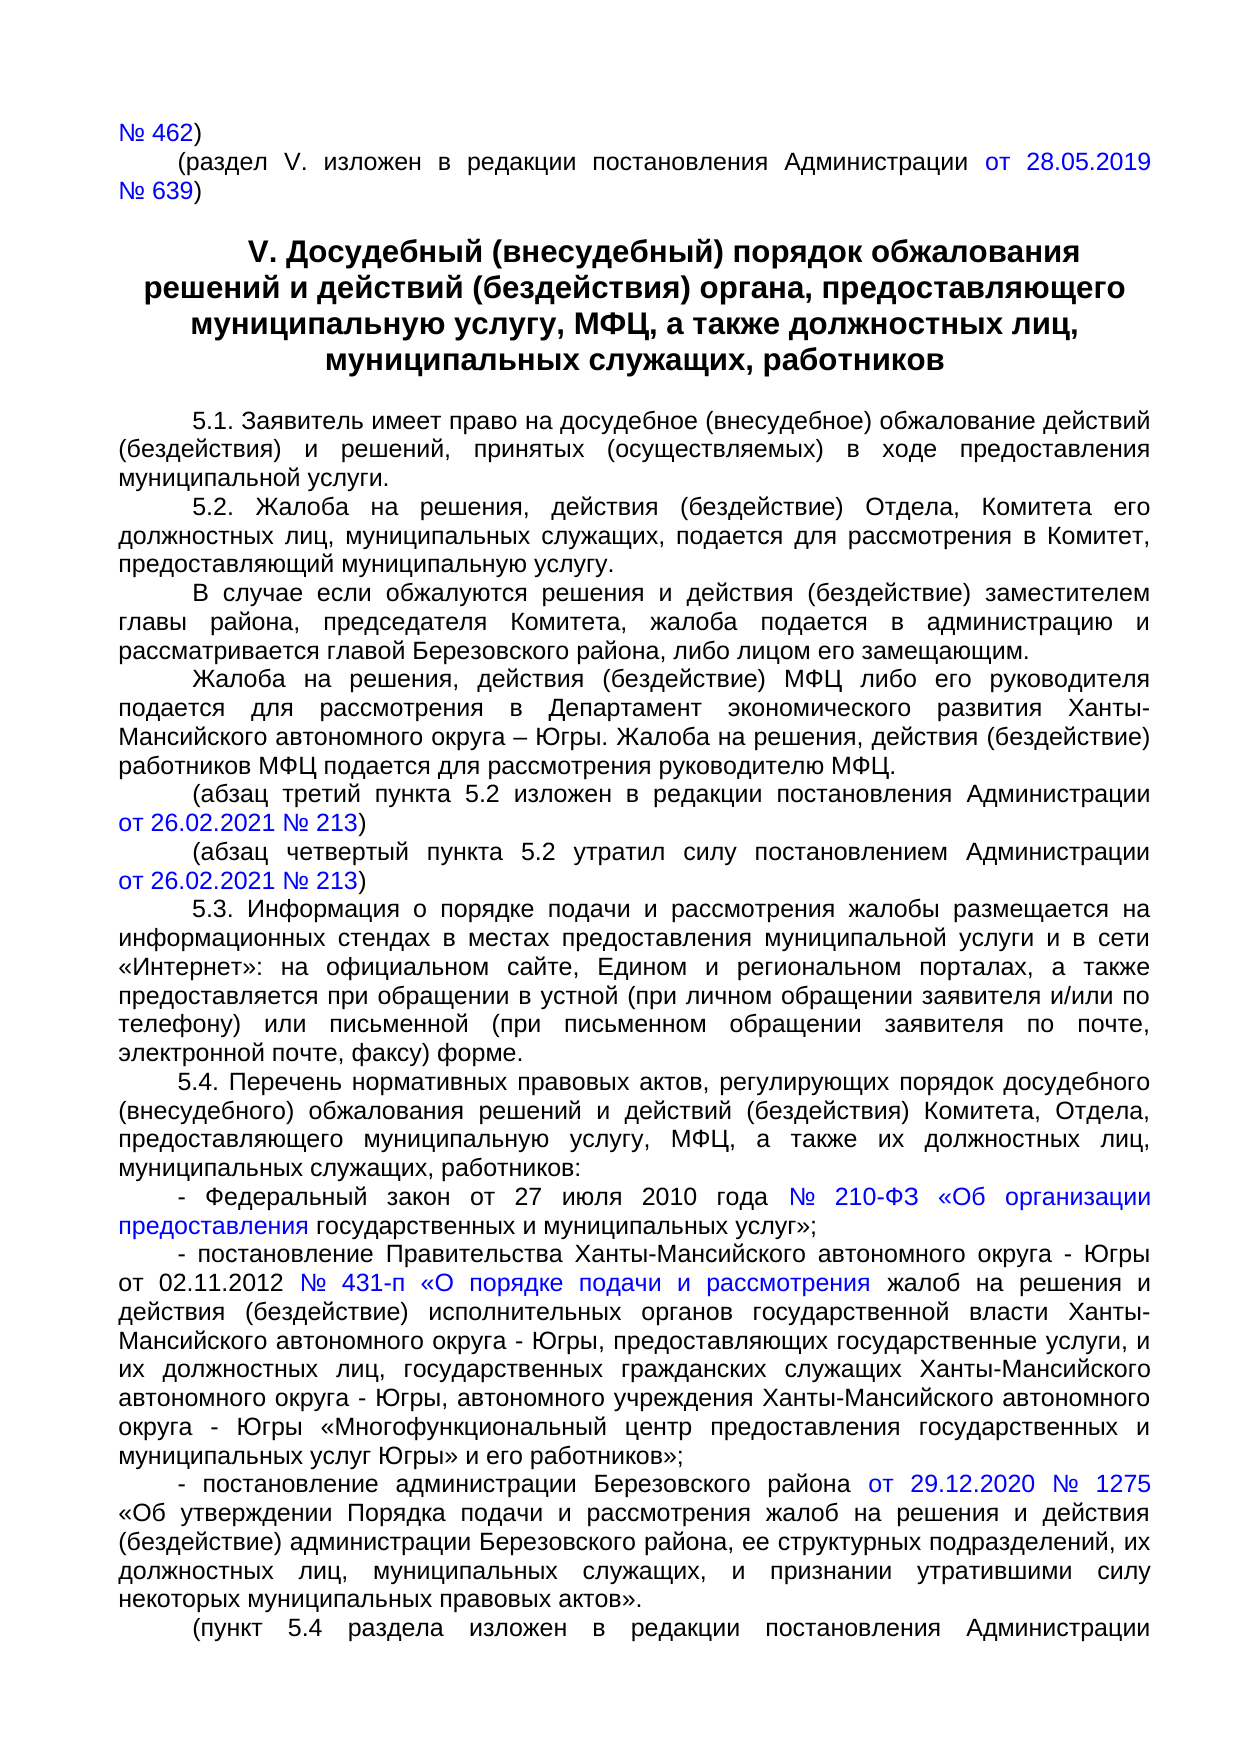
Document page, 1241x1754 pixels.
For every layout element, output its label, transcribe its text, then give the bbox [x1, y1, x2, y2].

text В случае если обжалуются решения и действия (бездействие) заместителем главы района, председателя Комитета, жалоба подается в администрацию и рассматривается главой Березовского района, либо лицом его замещающим. [118, 578, 1152, 664]
text Жалоба на решения, действия (бездействие) МФЦ либо его руководителя подается для рассмотрения в Департамент экономического развития Ханты-Мансийского автономного округа – Югры. Жалоба на решения, действия (бездействие) работников МФЦ подается для рассмотрения руководителю МФЦ. [118, 664, 1152, 779]
text 5.1. Заявитель имеет право на досудебное (внесудебное) обжалование действий (бездействия) и решений, принятых (осуществляемых) в ходе предоставления муниципальной услуги. [118, 406, 1152, 492]
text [118, 118, 1152, 147]
subtitle V. Досудебный (внесудебный) порядок обжалования решений и действий (бездействия) органа, предоставляющего муниципальную услугу, МФЦ, а также должностных лиц, муниципальных служащих, работников [118, 233, 1152, 377]
text 5.2. Жалоба на решения, действия (бездействие) Отдела, Комитета его должностных лиц, муниципальных служащих, подается для рассмотрения в Комитет, предоставляющий муниципальную услугу. [118, 492, 1152, 578]
text - постановление Правительства Ханты-Мансийского автономного округа - Югры от 02.11.2012 № 431-п «О порядке подачи и рассмотрения жалоб на решения и действия (бездействие) исполнительных органов государственной власти Ханты-Мансийского автономного округа - Югры, предоставляющих государственные услуги, и их должностных лиц, государственных гражданских служащих Ханты-Мансийского автономного округа - Югры, автономного учреждения Ханты-Мансийского автономного округа - Югры «Многофункциональный центр предоставления государственных и муниципальных услуг Югры» и его работников»; [118, 1239, 1152, 1469]
text (абзац третий пункта 5.2 изложен в редакции постановления Администрации от 26.02.2021 № 213) [118, 779, 1152, 837]
text - постановление администрации Березовского района от 29.12.2020 № 1275 «Об утверждении Порядка подачи и рассмотрения жалоб на решения и действия (бездействие) администрации Березовского района, ее структурных подразделений, их должностных лиц, муниципальных служащих, и признании утратившими силу некоторых муниципальных правовых актов». [118, 1469, 1152, 1613]
text 5.3. Информация о порядке подачи и рассмотрения жалобы размещается на информационных стендах в местах предоставления муниципальной услуги и в сети «Интернет»: на официальном сайте, Едином и региональном порталах, а также предоставляется при обращении в устной (при личном обращении заявителя и/или по телефону) или письменной (при письменном обращении заявителя по почте, электронной почте, факсу) форме. [118, 894, 1152, 1067]
text (раздел V. изложен в редакции постановления Администрации от 28.05.2019 № 639) [118, 147, 1152, 204]
text (абзац четвертый пункта 5.2 утратил силу постановлением Администрации от 26.02.2021 № 213) [118, 837, 1152, 894]
text 5.4. Перечень нормативных правовых актов, регулирующих порядок досудебного (внесудебного) обжалования решений и действий (бездействия) Комитета, Отдела, предоставляющего муниципальную услугу, МФЦ, а также их должностных лиц, муниципальных служащих, работников: [118, 1067, 1152, 1182]
text - Федеральный закон от 27 июля 2010 года № 210-ФЗ «Об организации предоставления государственных и муниципальных услуг»; [118, 1182, 1152, 1239]
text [118, 1613, 1152, 1642]
